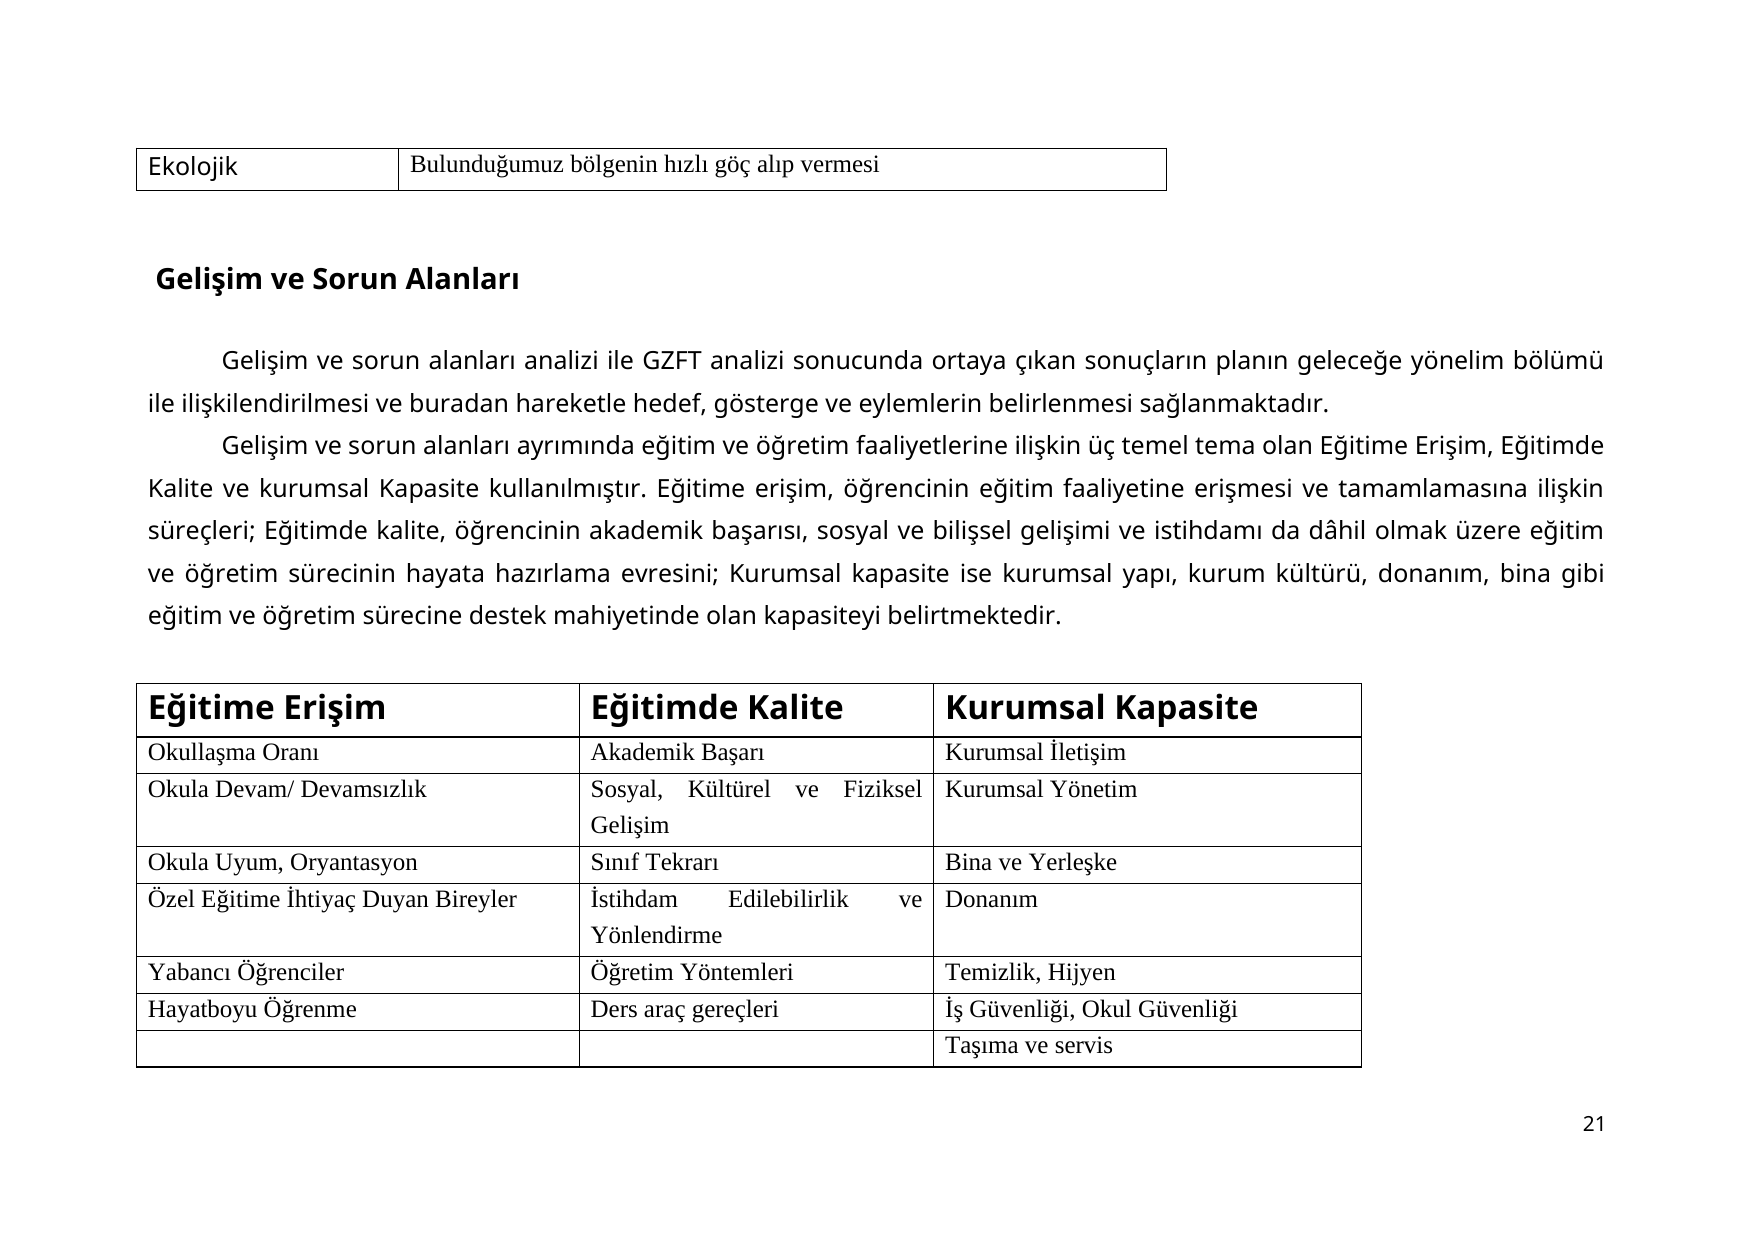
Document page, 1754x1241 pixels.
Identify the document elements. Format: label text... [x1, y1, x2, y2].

table_cell Öğretim Yöntemleri [580, 957, 933, 993]
table_cell Özel Eğitime İhtiyaç Duyan Bireyler [137, 884, 579, 956]
table_cell [580, 1031, 933, 1066]
table_cell Okula Devam/ Devamsızlık [137, 774, 579, 846]
table_cell Kurumsal Yönetim [934, 774, 1361, 846]
table_cell Donanım [934, 884, 1361, 956]
subtitle Gelişim ve Sorun Alanları [148, 258, 1606, 298]
table_cell Sınıf Tekrarı [580, 847, 933, 883]
table_cell [137, 1031, 579, 1066]
table_header Eğitime Erişim [137, 684, 579, 736]
table_cell Bina ve Yerleşke [934, 847, 1361, 883]
table_cell Okullaşma Oranı [137, 738, 579, 773]
table_cell Sosyal, Kültürel ve Fiziksel Gelişim [580, 774, 933, 846]
table_cell Temizlik, Hijyen [934, 957, 1361, 993]
table_cell Kurumsal İletişim [934, 738, 1361, 773]
table_cell Taşıma ve servis [934, 1031, 1361, 1066]
table_cell Ders araç gereçleri [580, 994, 933, 1029]
text Gelişim ve sorun alanları analizi ile GZFT analizi sonucunda ortaya çıkan sonuçların planın geleceğe yönelim bölümü ile ilişkilendirilmesi ve buradan hareketle hedef, gösterge ve eylemlerin belirlenmesi sağlanmaktadır. [148, 343, 1606, 419]
text Gelişim ve sorun alanları ayrımında eğitim ve öğretim faaliyetlerine ilişkin üç temel tema olan Eğitime Erişim, Eğitimde Kalite ve kurumsal Kapasite kullanılmıştır. Eğitime erişim, öğrencinin eğitim faaliyetine erişmesi ve tamamlamasına ilişkin süreçleri; Eğitimde kalite, öğrencinin akademik başarısı, sosyal ve bilişsel gelişimi ve istihdamı da dâhil olmak üzere eğitim ve öğretim sürecinin hayata hazırlama evresini; Kurumsal kapasite ise kurumsal yapı, kurum kültürü, donanım, bina gibi eğitim ve öğretim sürecine destek mahiyetinde olan kapasiteyi belirtmektedir. [148, 428, 1606, 632]
table_header Eğitimde Kalite [580, 684, 933, 736]
table_cell Yabancı Öğrenciler [137, 957, 579, 993]
table_cell İstihdam Edilebilirlik ve Yönlendirme [580, 884, 933, 956]
table_cell İş Güvenliği, Okul Güvenliği [934, 994, 1361, 1029]
table_cell Akademik Başarı [580, 738, 933, 773]
table_cell Hayatboyu Öğrenme [137, 994, 579, 1029]
table_header Kurumsal Kapasite [934, 684, 1361, 736]
table_cell Okula Uyum, Oryantasyon [137, 847, 579, 883]
table_cell Ekolojik [137, 149, 398, 190]
table_cell Bulunduğumuz bölgenin hızlı göç alıp vermesi [399, 149, 1166, 190]
